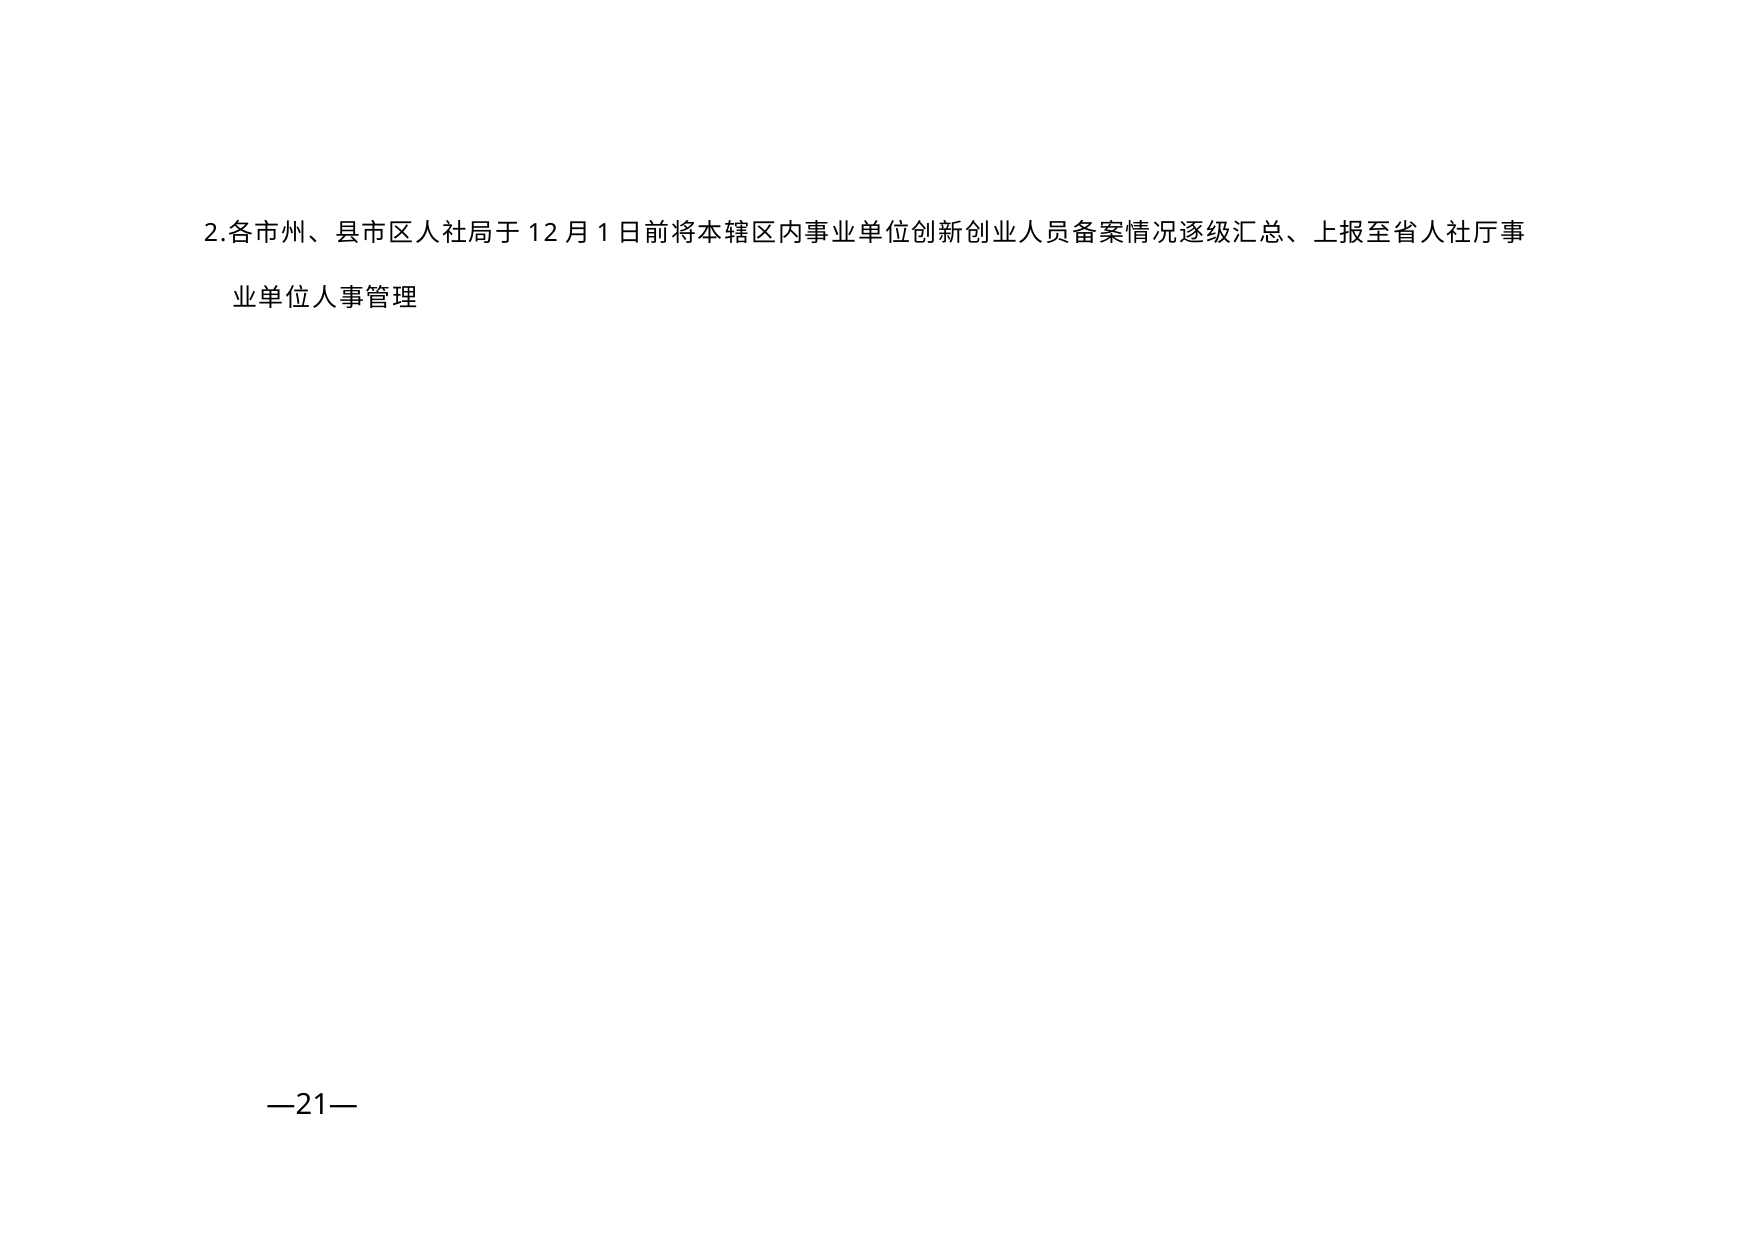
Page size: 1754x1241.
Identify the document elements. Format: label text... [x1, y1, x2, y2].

text 业单位人事管理 [175, 263, 1604, 328]
text 2.各市州、县市区人社局于12月1日前将本辖区内事业单位创新创业人员备案情况逐级汇总、上报至省人社厅事 [175, 198, 1604, 263]
